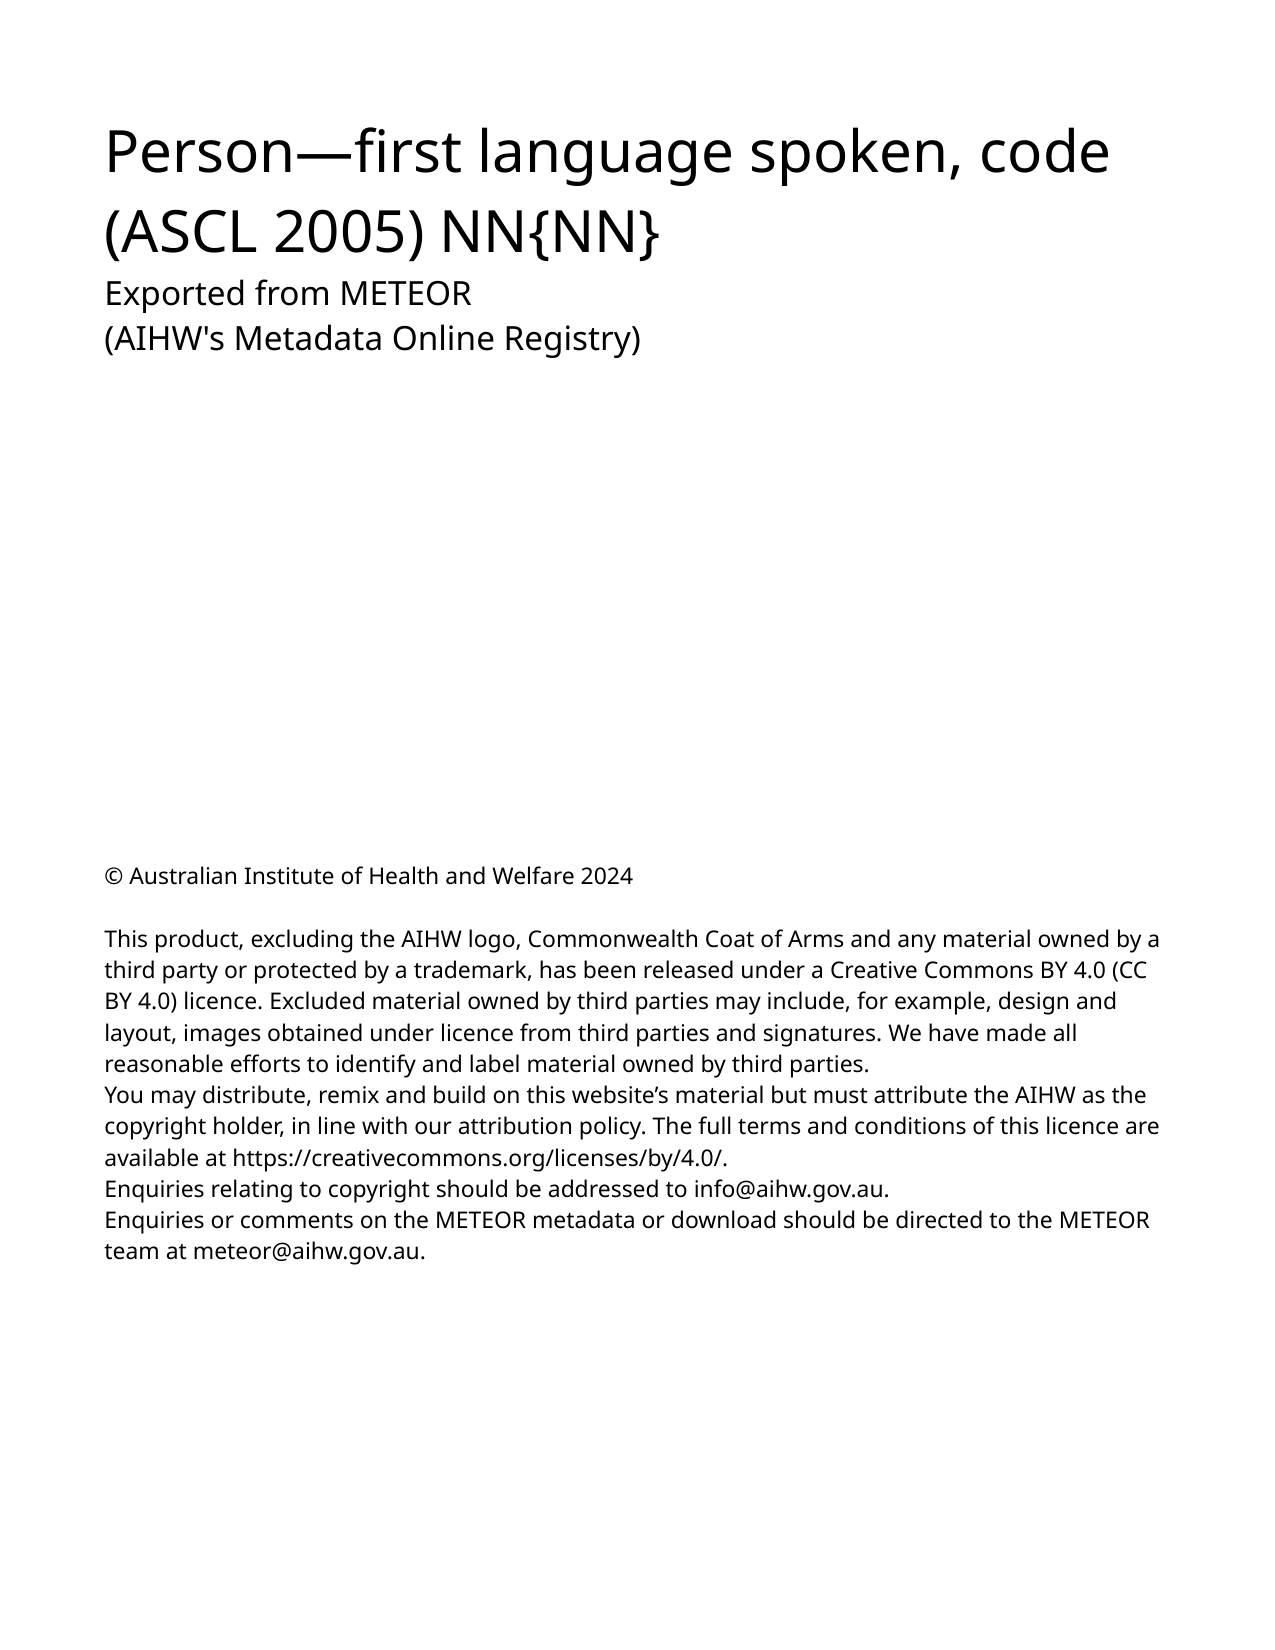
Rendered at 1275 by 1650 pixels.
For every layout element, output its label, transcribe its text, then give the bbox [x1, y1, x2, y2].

text Enquiries or comments on the METEOR metadata or download should be directed to the METEOR team at meteor@aihw.gov.au. [104, 1204, 1171, 1266]
text This product, excluding the AIHW logo, Commonwealth Coat of Arms and any material owned by a third party or protected by a trademark, has been released under a Creative Commons BY 4.0 (CC BY 4.0) licence. Excluded material owned by third parties may include, for example, design and layout, images obtained under licence from third parties and signatures. We have made all reasonable efforts to identify and label material owned by third parties. [104, 923, 1171, 1079]
text You may distribute, remix and build on this website’s material but must attribute the AIHW as the copyright holder, in line with our attribution policy. The full terms and conditions of this licence are available at https://creativecommons.org/licenses/by/4.0/. [104, 1079, 1171, 1173]
subtitle (AIHW's Metadata Online Registry) [104, 315, 1171, 360]
subtitle Exported from METEOR [104, 269, 1171, 315]
text © Australian Institute of Health and Welfare 2024 [104, 860, 1171, 891]
title Person—first language spoken, code (ASCL 2005) NN{NN} [104, 110, 1171, 269]
text Enquiries relating to copyright should be addressed to info@aihw.gov.au. [104, 1173, 1171, 1204]
